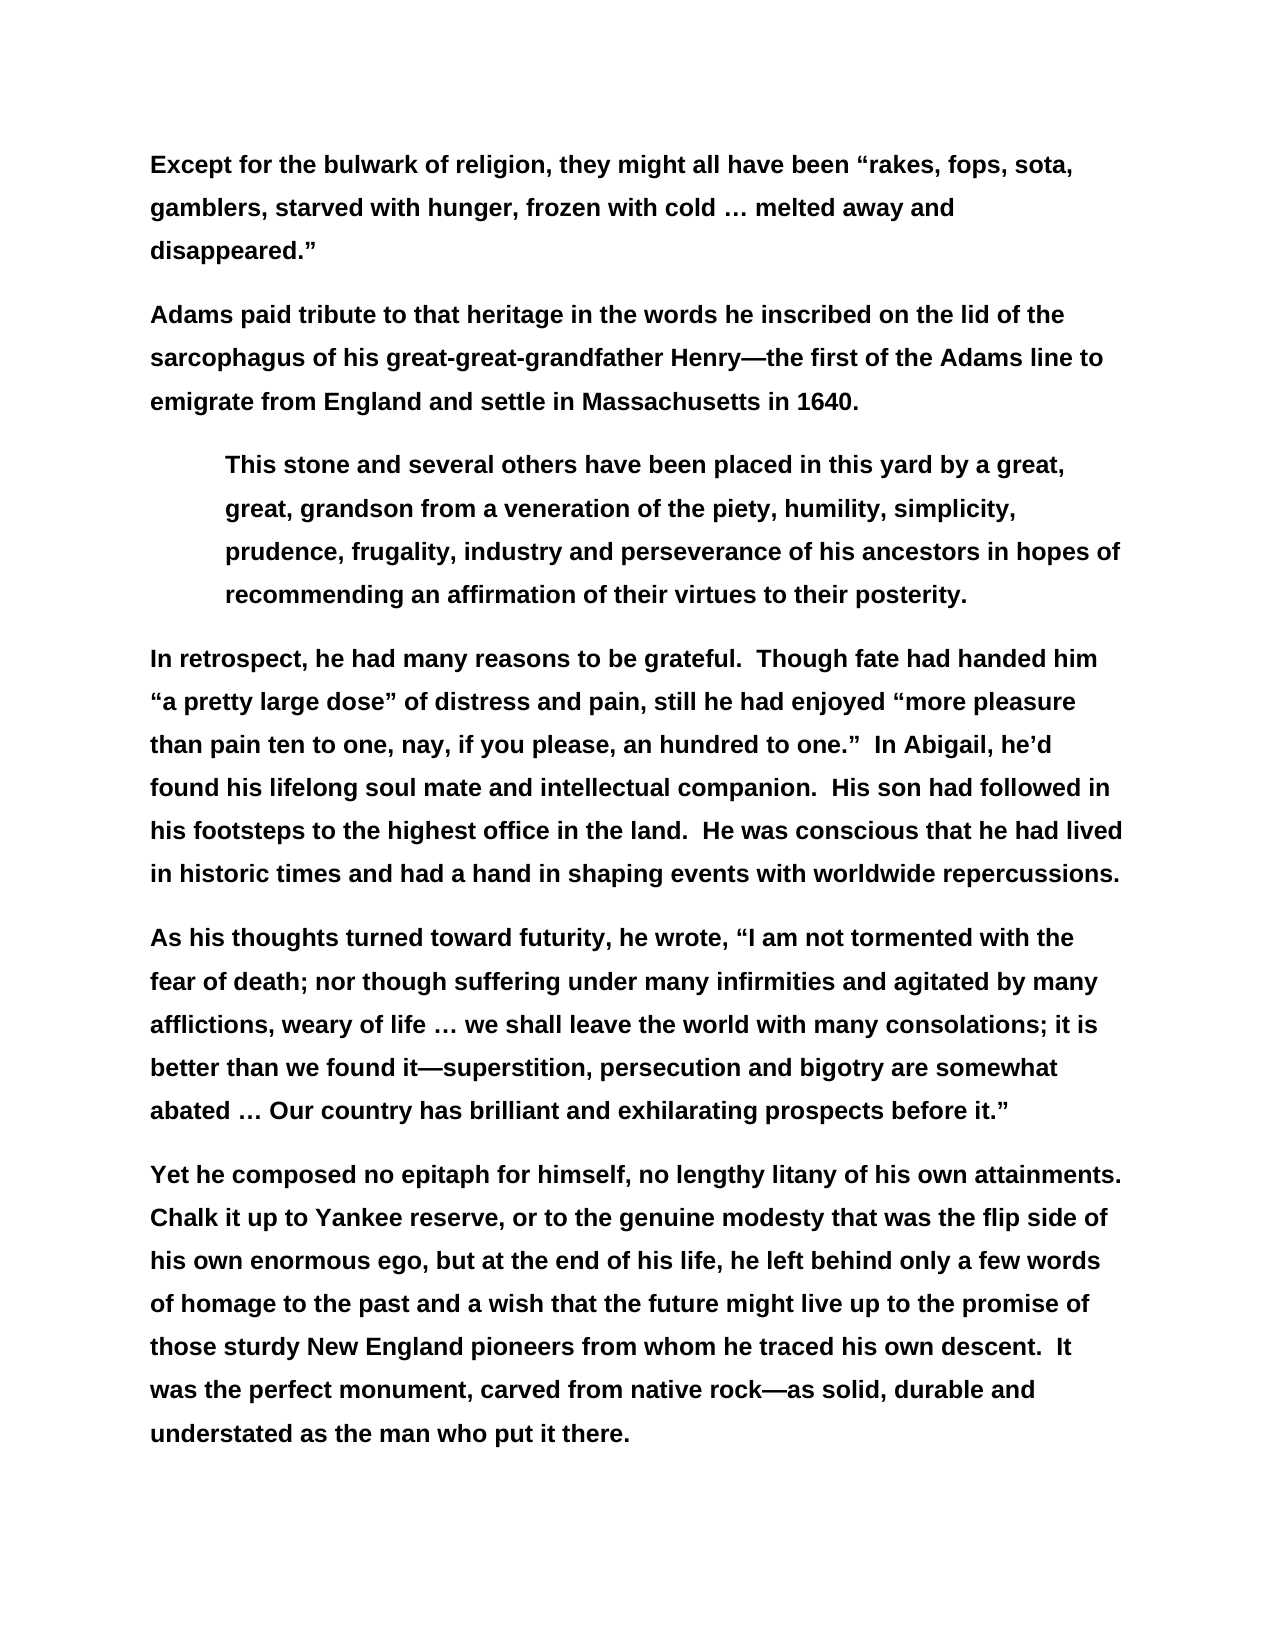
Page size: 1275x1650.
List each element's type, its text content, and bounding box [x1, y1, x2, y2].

text In retrospect, he had many reasons to be grateful. Though fate had handed him “a pretty large dose” of distress and pain, still he had enjoyed “more pleasure than pain ten to one, nay, if you please, an hundred to one.” In Abigail, he’d found his lifelong soul mate and intellectual companion. His son had followed in his footsteps to the highest office in the land. He was conscious that he had lived in historic times and had a hand in shaping events with worldwide repercussions. [150, 644, 1125, 888]
text This stone and several others have been placed in this yard by a great, great, grandson from a veneration of the piety, humility, simplicity, prudence, frugality, industry and perseverance of his ancestors in hopes of recommending an affirmation of their virtues to their posterity. [225, 450, 1125, 608]
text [150, 150, 1125, 265]
text As his thoughts turned toward futurity, he wrote, “I am not tormented with the fear of death; nor though suffering under many infirmities and agitated by many afflictions, weary of life … we shall leave the world with many consolations; it is better than we found it—superstition, persecution and bigotry are somewhat abated … Our country has brilliant and exhilarating prospects before it.” [150, 923, 1125, 1124]
text Yet he composed no epitaph for himself, no lengthy litany of his own attainments. Chalk it up to Yankee reserve, or to the genuine modesty that was the flip side of his own enormous ego, but at the end of his life, he left behind only a few words of homage to the past and a wish that the future might live up to the promise of those sturdy New England pioneers from whom he traced his own descent. It was the perfect monument, carved from native rock—as solid, durable and understated as the man who put it there. [150, 1160, 1125, 1447]
text Adams paid tribute to that heritage in the words he inscribed on the lid of the sarcophagus of his great-great-grandfather Henry—the first of the Adams line to emigrate from England and settle in Massachusetts in 1640. [150, 300, 1125, 415]
